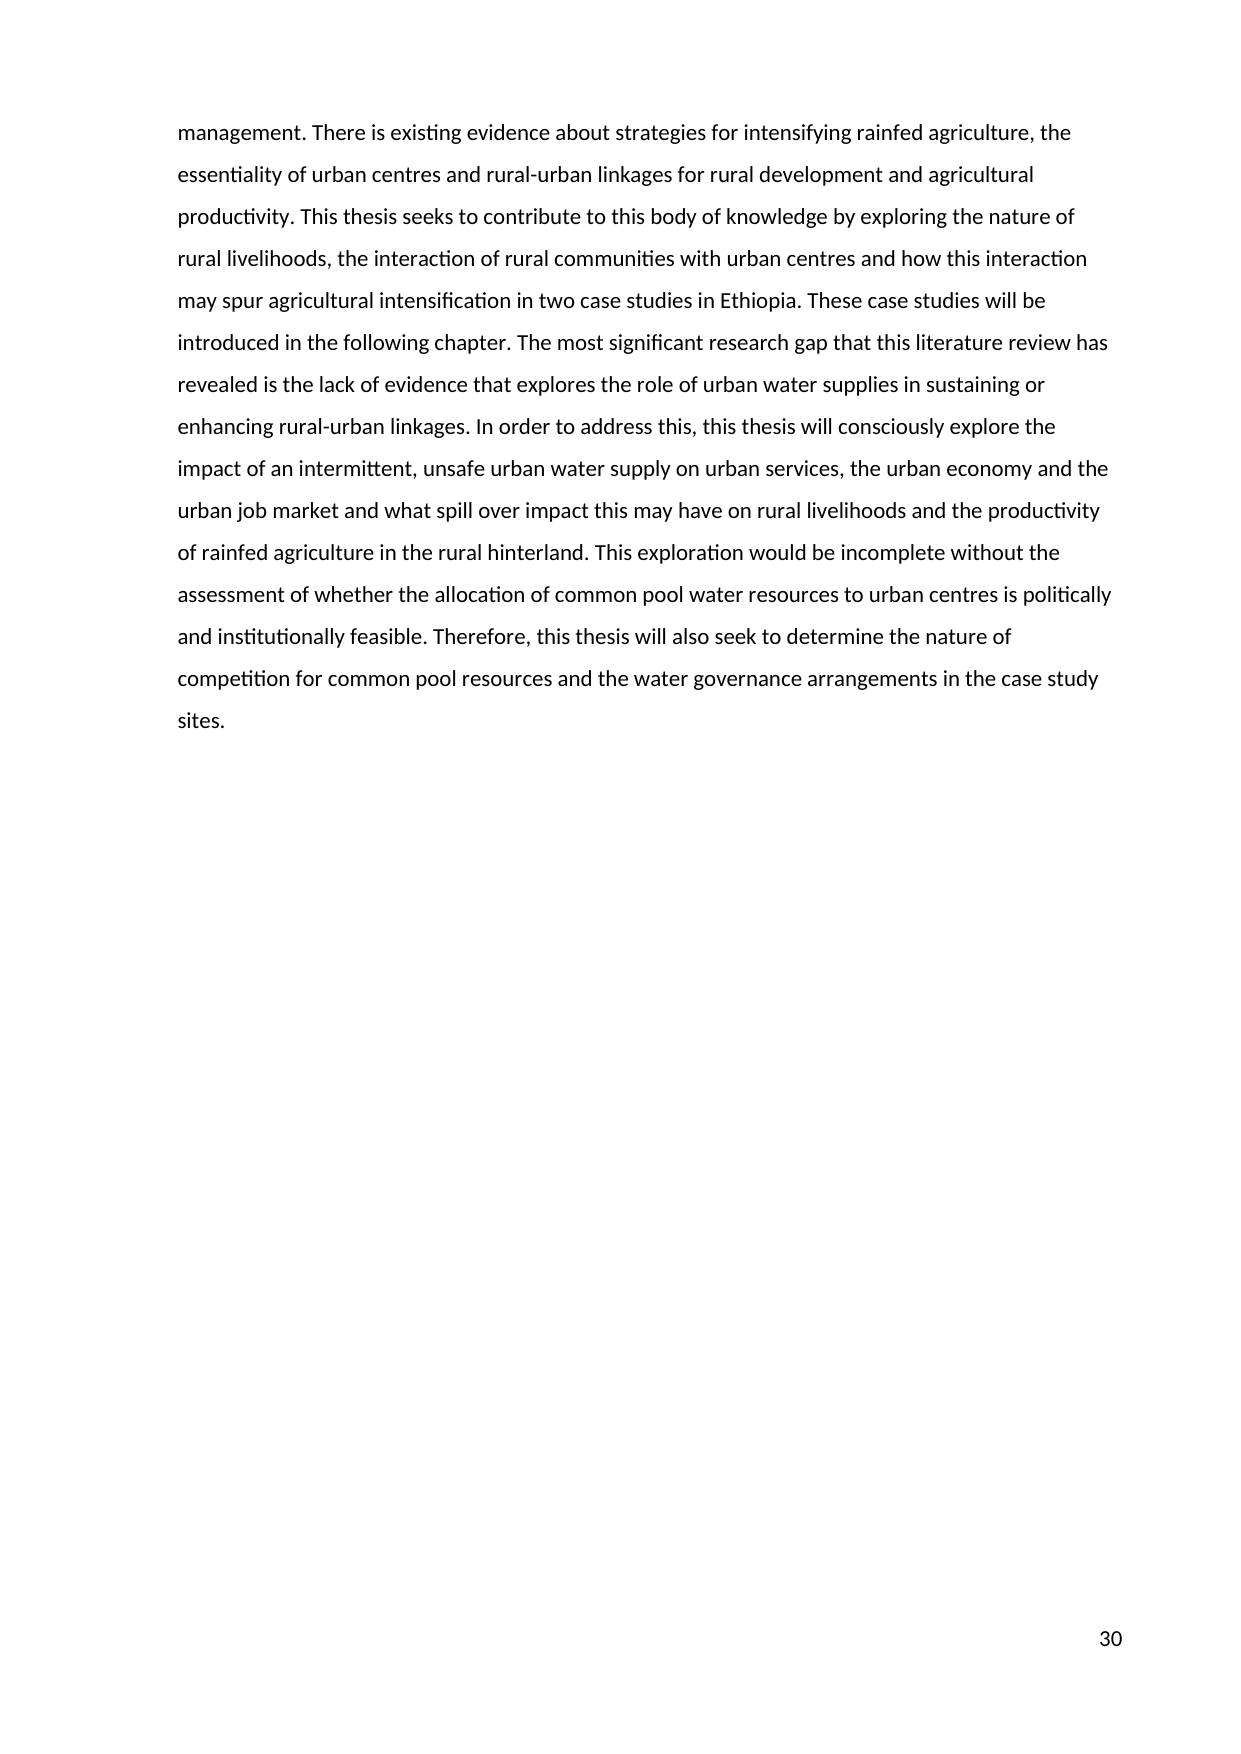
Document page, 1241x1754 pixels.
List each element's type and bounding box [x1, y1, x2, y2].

text [177, 118, 1122, 734]
